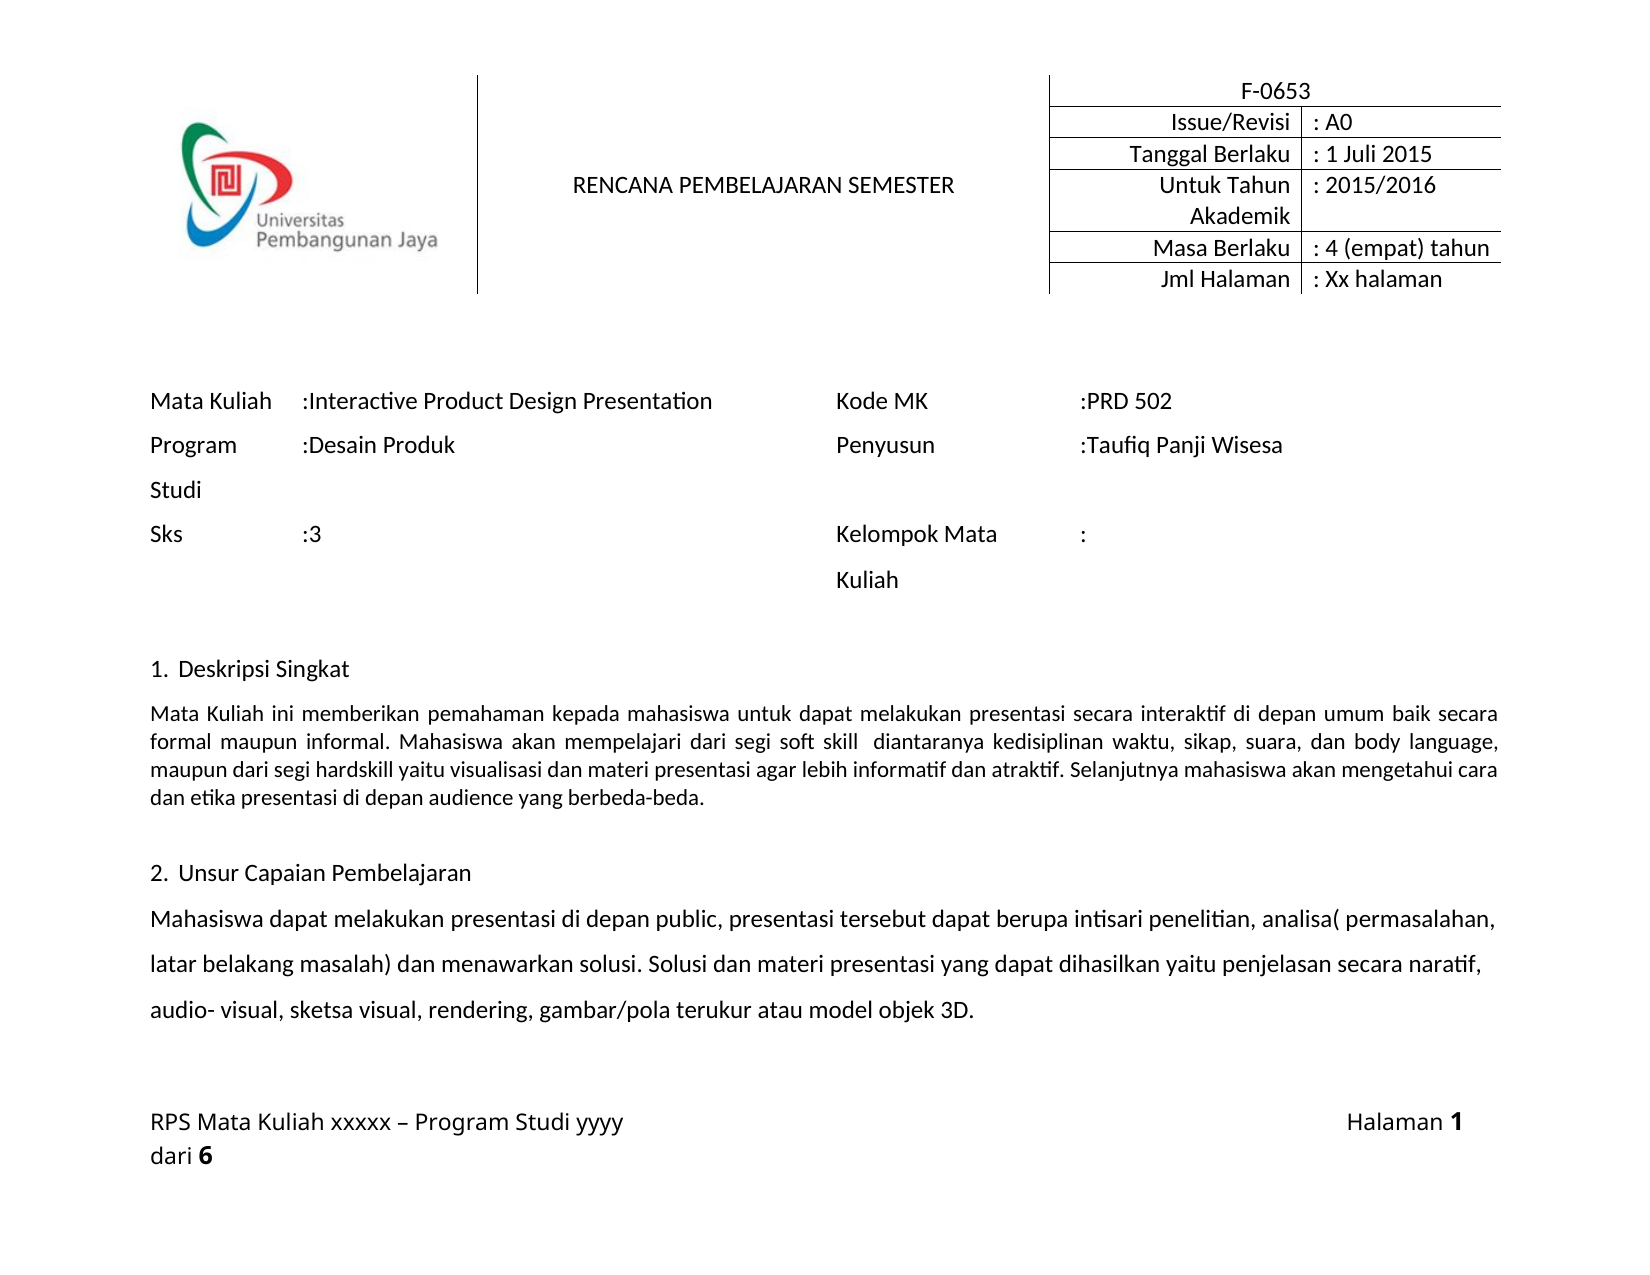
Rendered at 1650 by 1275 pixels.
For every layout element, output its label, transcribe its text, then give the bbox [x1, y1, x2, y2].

table_cell Jml Halaman [1050, 263, 1301, 294]
list Unsur Capaian Pembelajaran [150, 857, 1500, 887]
table_cell Sks [139, 518, 291, 608]
table_header F-0653 [1050, 75, 1501, 106]
text Mata Kuliah ini memberikan pemahaman kepada mahasiswa untuk dapat melakukan presentasi secara interaktif di depan umum baik secara formal maupun informal. Mahasiswa akan mempelajari dari segi soft skill diantaranya kedisiplinan waktu, sikap, suara, dan body language, maupun dari segi hardskill yaitu visualisasi dan materi presentasi agar lebih informatif dan atraktif. Selanjutnya mahasiswa akan mengetahui cara dan etika presentasi di depan audience yang berbeda-beda. [150, 699, 1500, 811]
table_header Kode MK [825, 385, 1069, 429]
table_cell : [1069, 518, 1500, 608]
table_cell : 4 (empat) tahun [1302, 232, 1501, 262]
table_header :Interactive Product Design Presentation [291, 385, 825, 429]
table_cell :Taufiq Panji Wisesa [1069, 429, 1500, 518]
table_cell Program Studi [139, 429, 291, 518]
table_header :PRD 502 [1069, 385, 1500, 429]
table_header RENCANA PEMBELAJARAN SEMESTER [478, 75, 1049, 294]
table_cell : 1 Juli 2015 [1302, 138, 1501, 169]
table_cell Kelompok Mata Kuliah [825, 518, 1069, 608]
list Deskripsi Singkat [150, 653, 1500, 684]
table_cell Tanggal Berlaku [1050, 138, 1301, 169]
picture [143, 107, 448, 262]
table_cell Issue/Revisi [1050, 107, 1301, 137]
table_cell : 2015/2016 [1302, 170, 1501, 231]
table_cell :Desain Produk [291, 429, 825, 518]
table_cell : A0 [1302, 107, 1501, 137]
text Mahasiswa dapat melakukan presentasi di depan public, presentasi tersebut dapat berupa intisari penelitian, analisa( permasalahan, latar belakang masalah) dan menawarkan solusi. Solusi dan materi presentasi yang dapat dihasilkan yaitu penjelasan secara naratif, audio- visual, sketsa visual, rendering, gambar/pola terukur atau model objek 3D. [150, 903, 1500, 1025]
table_cell Masa Berlaku [1050, 232, 1301, 262]
table_header [113, 75, 477, 294]
table_cell Untuk Tahun Akademik [1050, 170, 1301, 231]
table_cell Penyusun [825, 429, 1069, 518]
table_cell : Xx halaman [1302, 263, 1501, 294]
table_cell :3 [291, 518, 825, 608]
table_header Mata Kuliah [139, 385, 291, 429]
